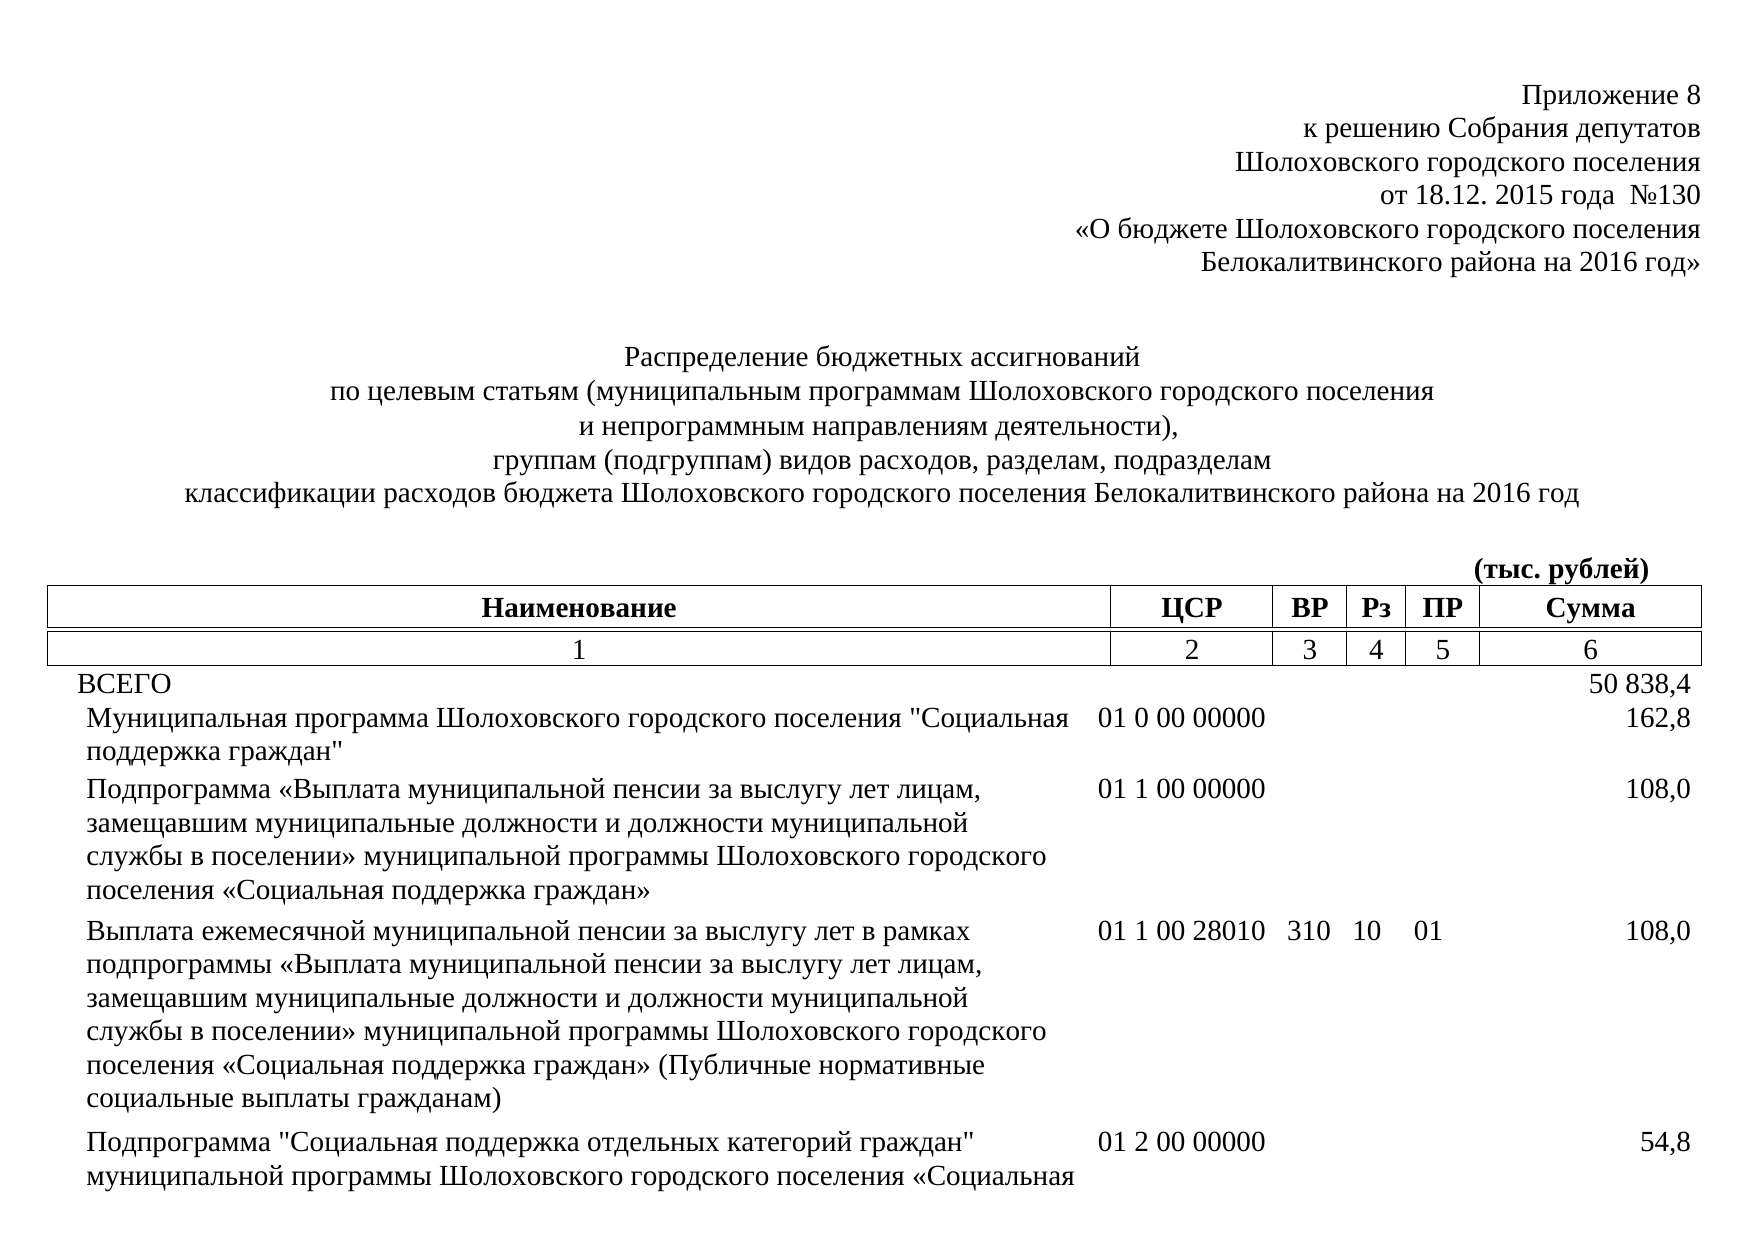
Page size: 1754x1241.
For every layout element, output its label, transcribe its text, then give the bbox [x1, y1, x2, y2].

text замещавшим муниципальные должности и должности муниципальной [77, 980, 1701, 1013]
text подпрограммы «Выплата муниципальной пенсии за выслугу лет лицам, [77, 946, 1701, 980]
text муниципальной программы Шолоховского городского поселения «Социальная [77, 1158, 1701, 1191]
text «О бюджете Шолоховского городского поселения [77, 211, 1701, 244]
table_header 1 [48, 632, 1110, 665]
table_header 5 [1406, 632, 1479, 665]
text группам (подгруппам) видов расходов, разделам, подразделам [77, 442, 1701, 476]
text Подпрограмма «Выплата муниципальной пенсии за выслугу лет лицам, 01 1 00 00000 108,0 [77, 771, 1701, 805]
text поселения «Социальная поддержка граждан» (Публичные нормативные [77, 1047, 1701, 1080]
text ВСЕГО 50 838,4 [77, 666, 1701, 700]
table_header ВР [1273, 586, 1346, 627]
text Шолоховского городского поселения [77, 144, 1701, 177]
text поселения «Социальная поддержка граждан» [77, 872, 1701, 906]
table_header 3 [1273, 632, 1346, 665]
table_header Рз [1347, 586, 1405, 627]
text службы в поселении» муниципальной программы Шолоховского городского [77, 1013, 1701, 1047]
text замещавшим муниципальные должности и должности муниципальной [77, 805, 1701, 838]
text поддержка граждан" [77, 733, 1701, 767]
text Распределение бюджетных ассигнований [77, 339, 1701, 373]
text от 18.12. 2015 года №130 [77, 177, 1701, 211]
text Белокалитвинского района на 2016 год» [77, 244, 1701, 278]
text по целевым статьям (муниципальным программам Шолоховского городского поселения [77, 373, 1701, 406]
table_header 2 [1111, 632, 1272, 665]
text службы в поселении» муниципальной программы Шолоховского городского [77, 838, 1701, 872]
table_header Наименование [48, 586, 1110, 627]
text к решению Собрания депутатов [77, 110, 1701, 144]
text Выплата ежемесячной муниципальной пенсии за выслугу лет в рамках 01 1 00 28010 310 10 01 108,0 [77, 913, 1701, 946]
text Подпрограмма "Социальная поддержка отдельных категорий граждан" 01 2 00 00000 54,8 [77, 1124, 1701, 1158]
text Муниципальная программа Шолоховского городского поселения "Социальная 01 0 00 00000 162,8 [77, 700, 1701, 733]
text социальные выплаты гражданам) [77, 1080, 1701, 1114]
table_header ПР [1406, 586, 1479, 627]
table_header ЦСР [1111, 586, 1272, 627]
text (тыс. рублей) [77, 552, 1701, 585]
text и непрограммным направлениям деятельности), [77, 408, 1701, 442]
table_header 4 [1347, 632, 1405, 665]
table_header Сумма [1480, 586, 1701, 627]
text Приложение 8 [77, 77, 1701, 110]
text классификации расходов бюджета Шолоховского городского поселения Белокалитвинского района на 2016 год [77, 476, 1701, 509]
table_header 6 [1480, 632, 1701, 665]
